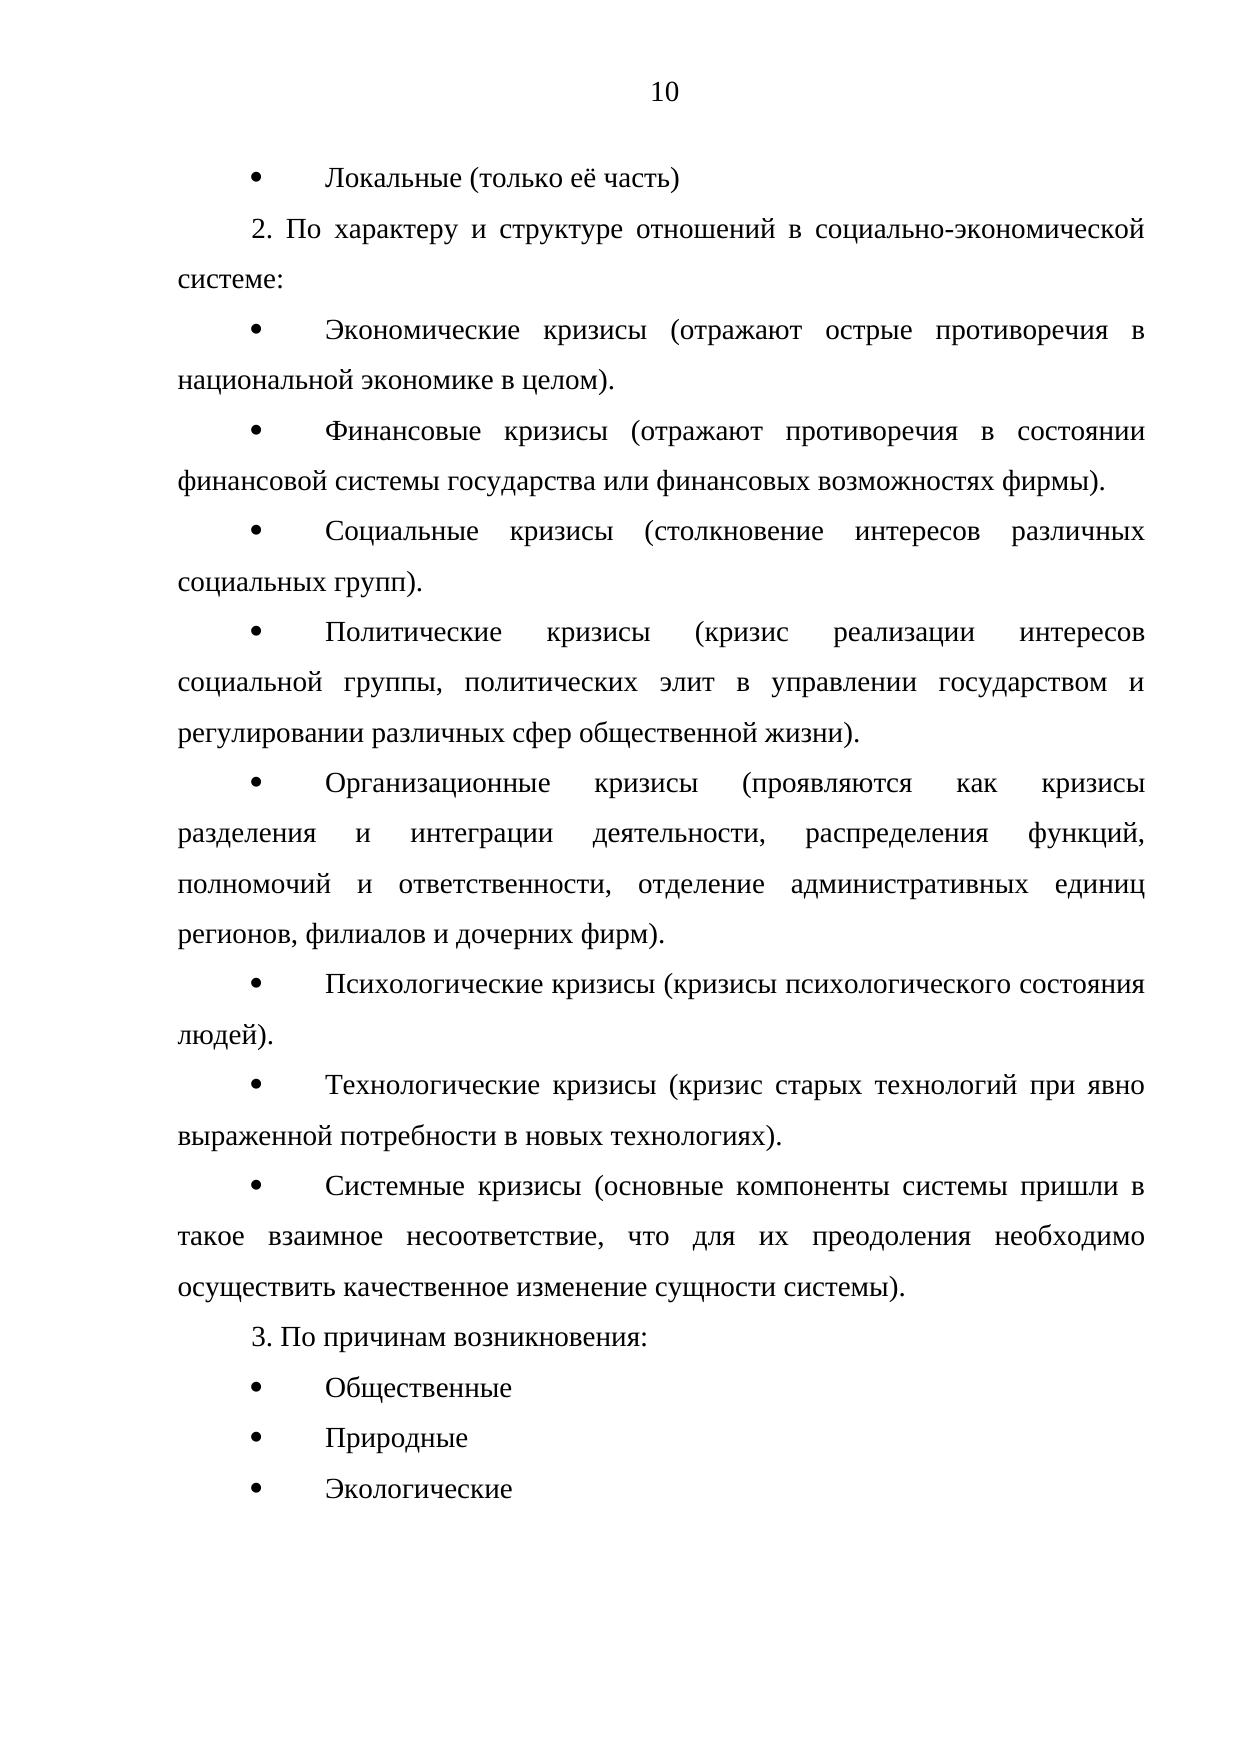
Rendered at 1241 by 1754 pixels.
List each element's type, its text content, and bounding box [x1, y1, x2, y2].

list Экономические кризисы (отражают острые противоречия в национальной экономике в целом). [177, 312, 1146, 396]
list Технологические кризисы (кризис старых технологий при явно выраженной потребности в новых технологиях). [177, 1067, 1146, 1151]
list Природные [177, 1421, 1146, 1454]
list Политические кризисы (кризис реализации интересов социальной группы, политических элит в управлении государством и регулировании различных сфер общественной жизни). [177, 614, 1146, 748]
list Экологические [177, 1471, 1146, 1505]
list Финансовые кризисы (отражают противоречия в состоянии финансовой системы государства или финансовых возможностях фирмы). [177, 413, 1146, 497]
list Локальные (только её часть) [177, 160, 1146, 194]
list Системные кризисы (основные компоненты системы пришли в такое взаимное несоответствие, что для их преодоления необходимо осуществить качественное изменение сущности системы). [177, 1168, 1146, 1302]
list Социальные кризисы (столкновение интересов различных социальных групп). [177, 513, 1146, 597]
list Общественные [177, 1370, 1146, 1404]
list Психологические кризисы (кризисы психологического состояния людей). [177, 967, 1146, 1051]
list Организационные кризисы (проявляются как кризисы разделения и интеграции деятельности, распределения функций, полномочий и ответственности, отделение административных единиц регионов, филиалов и дочерних фирм). [177, 765, 1146, 950]
text 3. По причинам возникновения: [177, 1319, 1146, 1353]
text 2. По характеру и структуре отношений в социально-экономической системе: [177, 211, 1146, 295]
